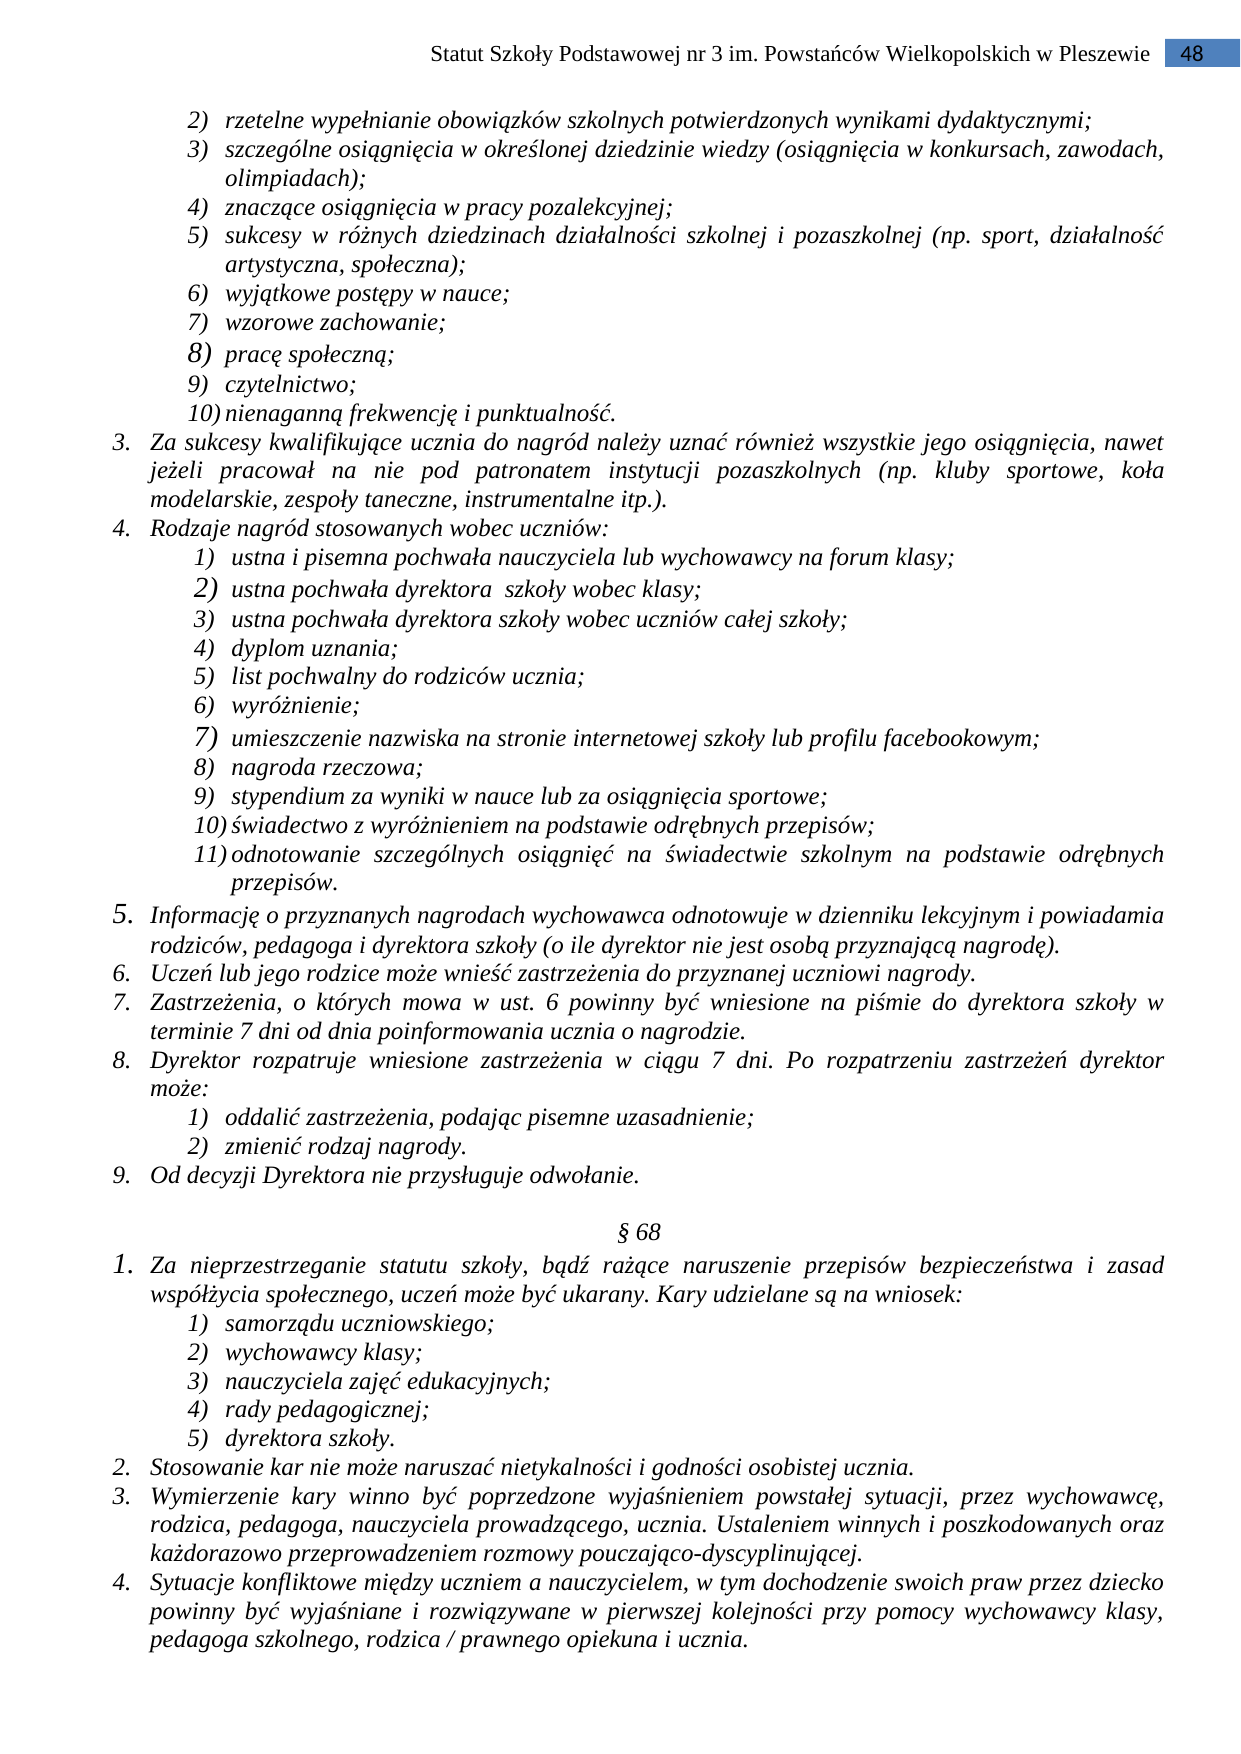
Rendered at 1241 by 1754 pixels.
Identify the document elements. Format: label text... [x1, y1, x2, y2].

list dyplom uznania; [194, 633, 1165, 661]
list umieszczenie nazwiska na stronie internetowej szkoły lub profilu facebookowym; [194, 719, 1165, 752]
list Informację o przyznanych nagrodach wychowawca odnotowuje w dzienniku lekcyjnym i powiadamia rodziców, pedagoga i dyrektora szkoły (o ile dyrektor nie jest osobą przyznającą nagrodę). [112, 896, 1165, 958]
list Od decyzji Dyrektora nie przysługuje odwołanie. [112, 1160, 1165, 1188]
list znaczące osiągnięcia w pracy pozalekcyjnej; [187, 192, 1165, 221]
list samorządu uczniowskiego; [187, 1308, 1165, 1337]
list list pochwalny do rodziców ucznia; [194, 661, 1165, 690]
list Wymierzenie kary winno być poprzedzone wyjaśnieniem powstałej sytuacji, przez wychowawcę, rodzica, pedagoga, nauczyciela prowadzącego, ucznia. Ustaleniem winnych i poszkodowanych oraz każdorazowo przeprowadzeniem rozmowy pouczająco-dyscyplinującej. [112, 1481, 1165, 1567]
list wyróżnienie; [194, 690, 1165, 719]
list nauczyciela zajęć edukacyjnych; [187, 1366, 1165, 1394]
list oddalić zastrzeżenia, podając pisemne uzasadnienie; [187, 1102, 1165, 1131]
list odnotowanie szczególnych osiągnięć na świadectwie szkolnym na podstawie odrębnych przepisów. [194, 839, 1165, 896]
list Rodzaje nagród stosowanych wobec uczniów: [112, 513, 1165, 542]
list ustna pochwała dyrektora szkoły wobec klasy; [194, 570, 1165, 604]
list rady pedagogicznej; [187, 1394, 1165, 1423]
list Stosowanie kar nie może naruszać nietykalności i godności osobistej ucznia. [112, 1452, 1165, 1481]
list Za sukcesy kwalifikujące ucznia do nagród należy uznać również wszystkie jego osiągnięcia, nawet jeżeli pracował na nie pod patronatem instytucji pozaszkolnych (np. kluby sportowe, koła modelarskie, zespoły taneczne, instrumentalne itp.). [112, 427, 1165, 513]
list ustna pochwała dyrektora szkoły wobec uczniów całej szkoły; [194, 604, 1165, 633]
list Dyrektor rozpatruje wniesione zastrzeżenia w ciągu 7 dni. Po rozpatrzeniu zastrzeżeń dyrektor może: [112, 1045, 1165, 1102]
text § 68 [112, 1217, 1165, 1246]
list rzetelne wypełnianie obowiązków szkolnych potwierdzonych wynikami dydaktycznymi; [187, 106, 1165, 134]
list nagroda rzeczowa; [194, 752, 1165, 781]
list nienaganną frekwencję i punktualność. [187, 398, 1165, 427]
list Zastrzeżenia, o których mowa w ust. 6 powinny być wniesione na piśmie do dyrektora szkoły w terminie 7 dni od dnia poinformowania ucznia o nagrodzie. [112, 987, 1165, 1045]
list stypendium za wyniki w nauce lub za osiągnięcia sportowe; [194, 781, 1165, 810]
list pracę społeczną; [187, 336, 1165, 369]
list Uczeń lub jego rodzice może wnieść zastrzeżenia do przyznanej uczniowi nagrody. [112, 958, 1165, 987]
list Za nieprzestrzeganie statutu szkoły, bądź rażące naruszenie przepisów bezpieczeństwa i zasad współżycia społecznego, uczeń może być ukarany. Kary udzielane są na wniosek: [112, 1246, 1165, 1308]
list wyjątkowe postępy w nauce; [187, 278, 1165, 307]
list świadectwo z wyróżnieniem na podstawie odrębnych przepisów; [194, 810, 1165, 839]
list sukcesy w różnych dziedzinach działalności szkolnej i pozaszkolnej (np. sport, działalność artystyczna, społeczna); [187, 221, 1165, 278]
list ustna i pisemna pochwała nauczyciela lub wychowawcy na forum klasy; [194, 542, 1165, 570]
list zmienić rodzaj nagrody. [187, 1131, 1165, 1160]
list szczególne osiągnięcia w określonej dziedzinie wiedzy (osiągnięcia w konkursach, zawodach, olimpiadach); [187, 134, 1165, 192]
list czytelnictwo; [187, 369, 1165, 398]
list wzorowe zachowanie; [187, 307, 1165, 336]
list wychowawcy klasy; [187, 1337, 1165, 1366]
list Sytuacje konfliktowe między uczniem a nauczycielem, w tym dochodzenie swoich praw przez dziecko powinny być wyjaśniane i rozwiązywane w pierwszej kolejności przy pomocy wychowawcy klasy, pedagoga szkolnego, rodzica / prawnego opiekuna i ucznia. [112, 1567, 1165, 1653]
list dyrektora szkoły. [187, 1423, 1165, 1452]
